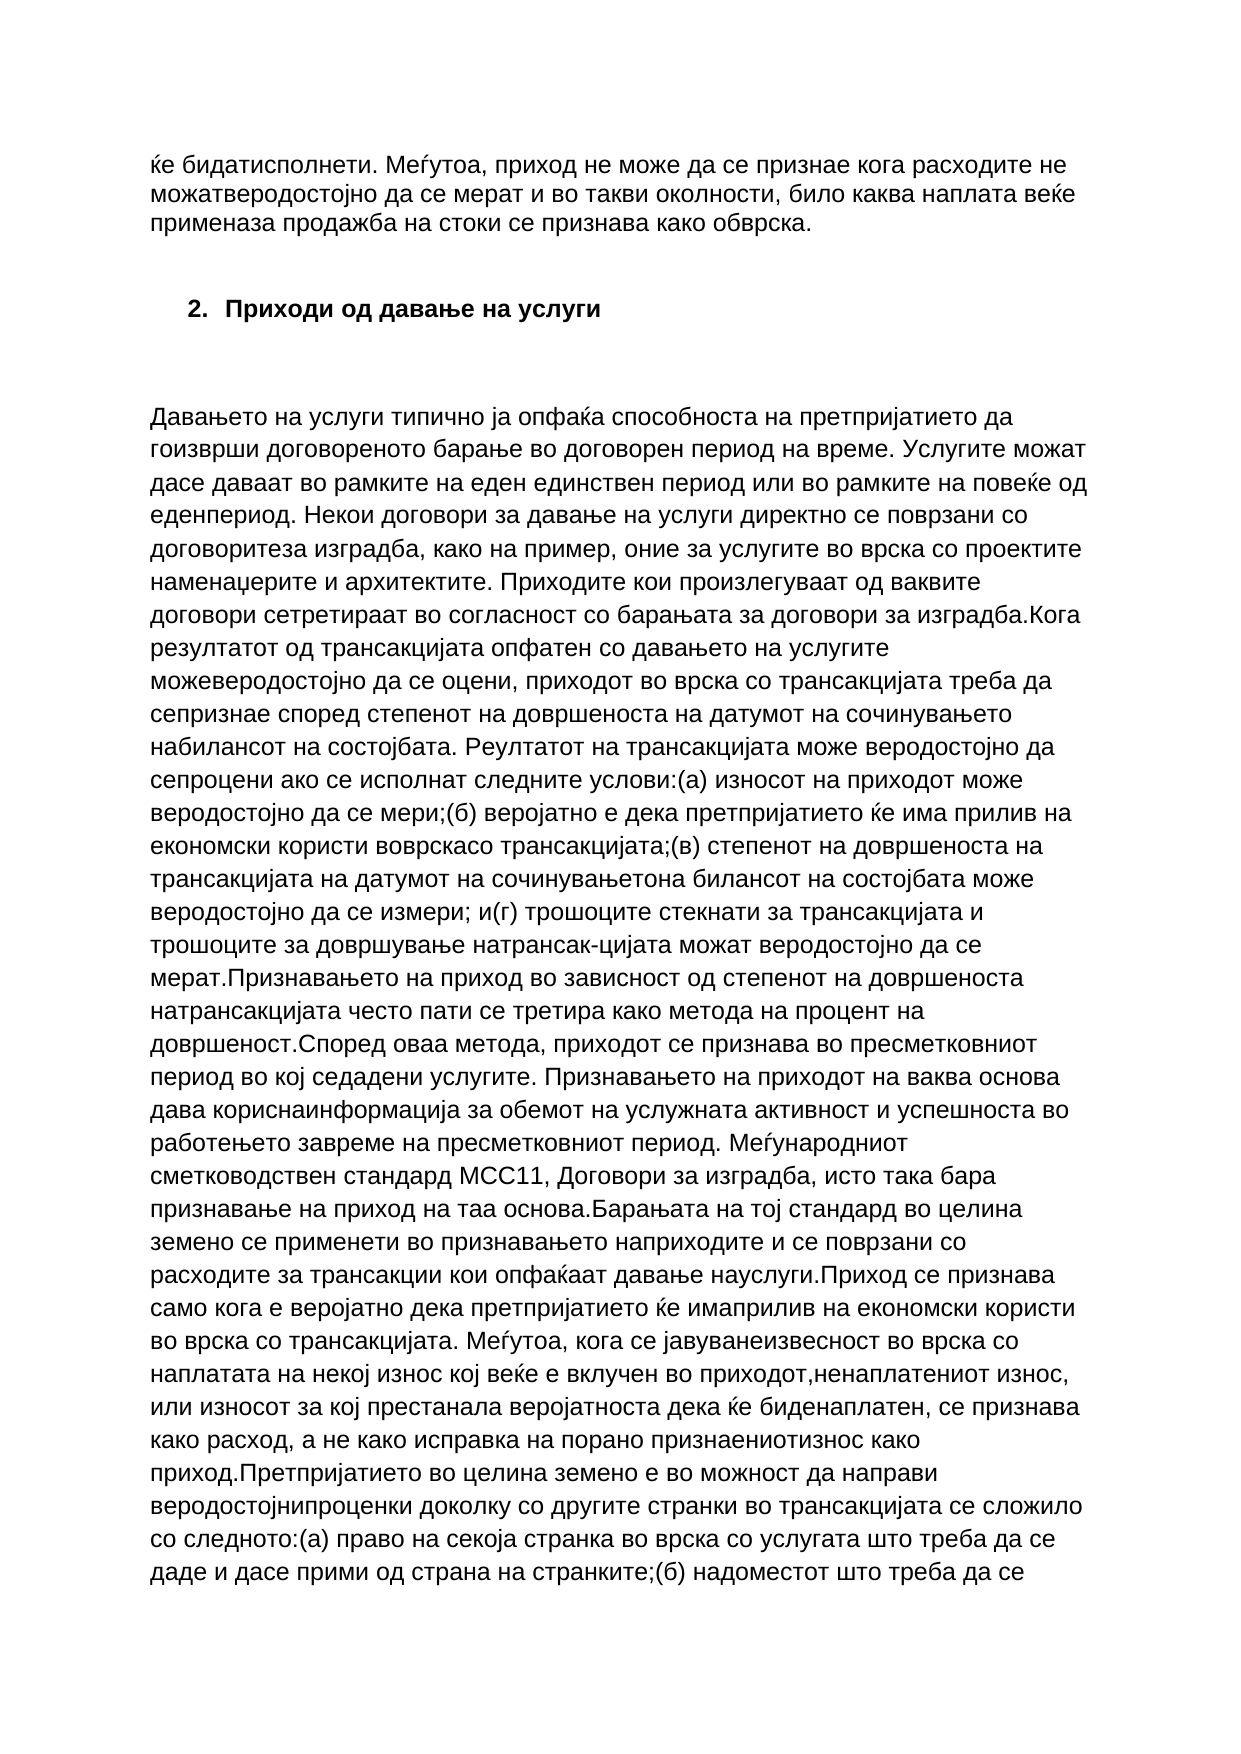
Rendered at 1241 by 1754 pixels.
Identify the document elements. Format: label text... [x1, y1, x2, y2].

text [150, 150, 1090, 236]
list Приходи од давање на услуги [187, 294, 1090, 322]
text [150, 401, 1090, 1586]
